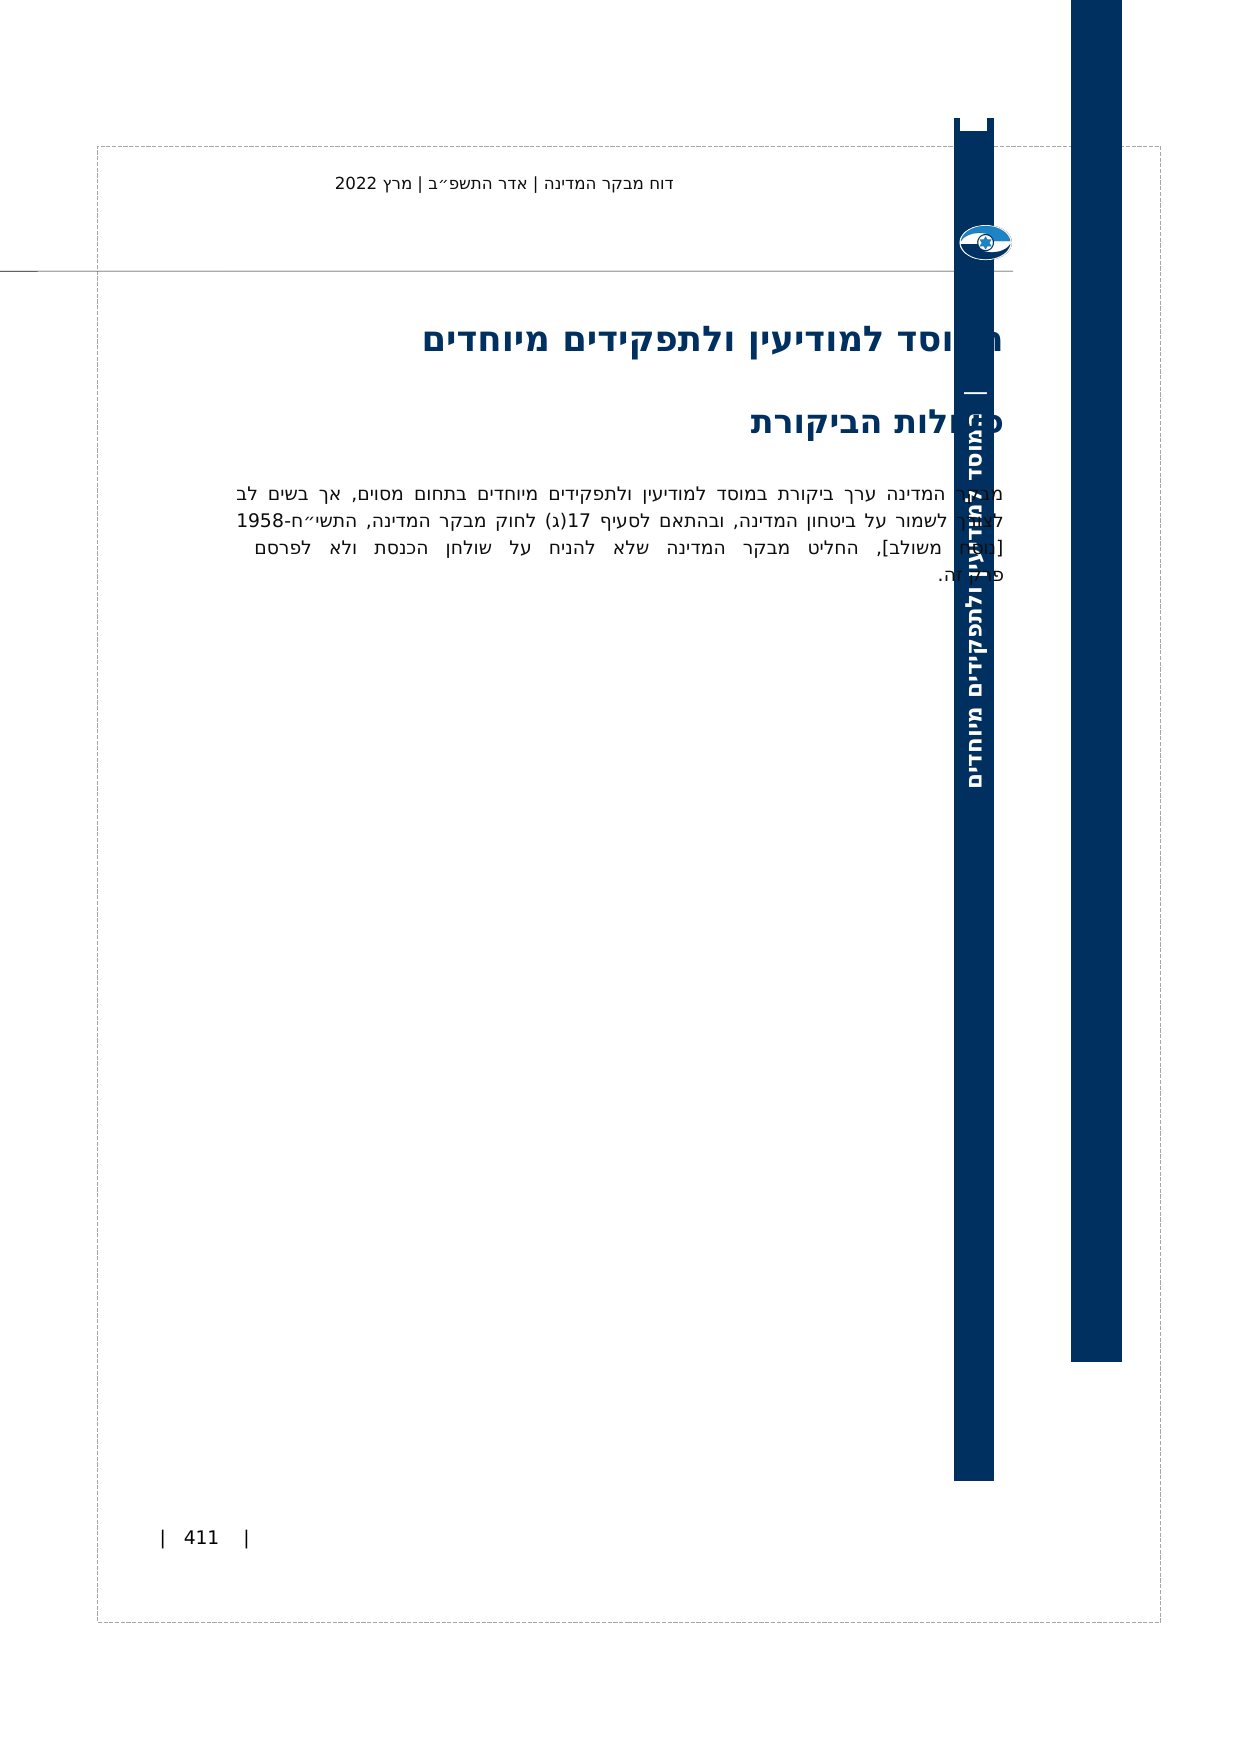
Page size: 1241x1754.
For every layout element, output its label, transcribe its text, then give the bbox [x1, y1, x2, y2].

text המוסד למודיעין ולתפקידים מיוחדים [236, 319, 1004, 360]
text מבקר המדינה ערך ביקורת במוסד למודיעין ולתפקידים מיוחדים בתחום מסוים, אך בשים לב לצורך לשמור על ביטחון המדינה, ובהתאם לסעיף 17(ג) לחוק מבקר המדינה, התשי״ח-1958 [נוסח משולב], החליט מבקר המדינה שלא להניח על שולחן הכנסת ולא לפרסם פרק זה. [236, 479, 1004, 587]
picture [957, 222, 1014, 263]
text פעולות הביקורת [236, 403, 1004, 441]
